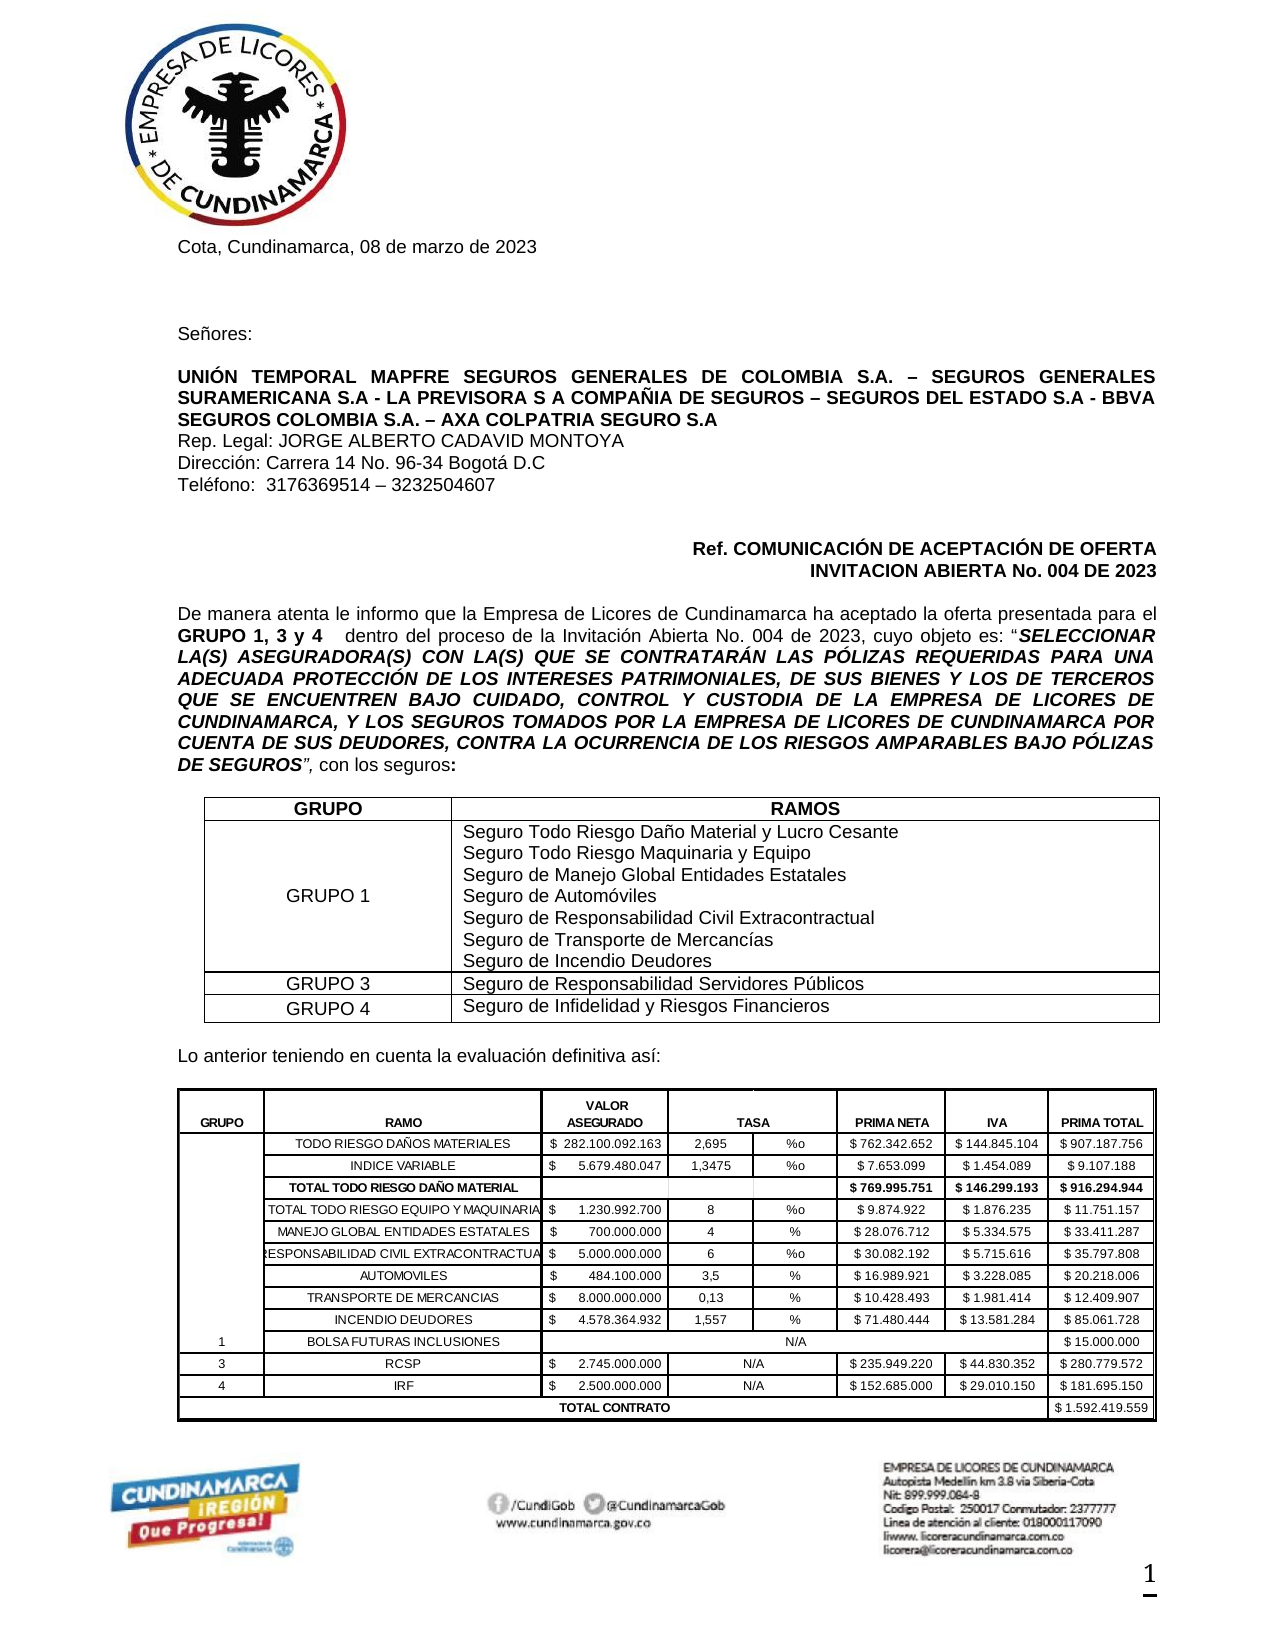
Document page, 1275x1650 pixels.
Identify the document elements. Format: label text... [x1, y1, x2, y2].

text Ref. COMUNICACIÓN DE ACEPTACIÓN DE OFERTA [177, 538, 1157, 560]
text Señores: [177, 322, 1157, 344]
table_header RAMOS [452, 798, 1159, 819]
text Dirección: Carrera 14 No. 96-34 Bogotá D.C [177, 452, 1157, 473]
table_cell GRUPO 3 [205, 973, 451, 994]
text INVITACION ABIERTA No. 004 DE 2023 [177, 560, 1157, 581]
text De manera atenta le informo que la Empresa de Licores de Cundinamarca ha aceptado la oferta presentada para el GRUPO 1, 3 y 4 dentro del proceso de la Invitación Abierta No. 004 de 2023, cuyo objeto es: “SELECCIONAR LA(S) ASEGURADORA(S) CON LA(S) QUE SE CONTRATARÁN LAS PÓLIZAS REQUERIDAS PARA UNA ADECUADA PROTECCIÓN DE LOS INTERESES PATRIMONIALES, DE SUS BIENES Y LOS DE TERCEROS QUE SE ENCUENTREN BAJO CUIDADO, CONTROL Y CUSTODIA DE LA EMPRESA DE LICORES DE CUNDINAMARCA, Y LOS SEGUROS TOMADOS POR LA EMPRESA DE LICORES DE CUNDINAMARCA POR CUENTA DE SUS DEUDORES, CONTRA LA OCURRENCIA DE LOS RIESGOS AMPARABLES BAJO PÓLIZAS DE SEGUROS”, con los seguros: [177, 603, 1157, 775]
table_cell Seguro Todo Riesgo Daño Material y Lucro Cesante Seguro Todo Riesgo Maquinaria y Equipo Seguro de Manejo Global Entidades Estatales Seguro de Automóviles Seguro de Responsabilidad Civil Extracontractual Seguro de Transporte de Mercancías Seguro de Incendio Deudores [452, 821, 1159, 971]
text Lo anterior teniendo en cuenta la evaluación definitiva así: [177, 1044, 1157, 1066]
picture [29, 1452, 1126, 1566]
text UNIÓN TEMPORAL MAPFRE SEGUROS GENERALES DE COLOMBIA S.A. – SEGUROS GENERALES SURAMERICANA S.A - LA PREVISORA S A COMPAÑIA DE SEGUROS – SEGUROS DEL ESTADO S.A - BBVA SEGUROS COLOMBIA S.A. – AXA COLPATRIA SEGURO S.A [177, 366, 1157, 430]
text Teléfono: 3176369514 – 3232504607 [177, 473, 1157, 495]
table_cell Seguro de Infidelidad y Riesgos Financieros [452, 995, 1159, 1022]
table_cell GRUPO 4 [205, 995, 451, 1022]
text Cota, Cundinamarca, 08 de marzo de 2023 [177, 236, 1157, 258]
table_cell Seguro de Responsabilidad Servidores Públicos [452, 973, 1159, 994]
table_cell GRUPO 1 [205, 821, 451, 971]
table_header GRUPO [205, 798, 451, 819]
picture [76, 12, 397, 237]
text Rep. Legal: JORGE ALBERTO CADAVID MONTOYA [177, 430, 1157, 452]
